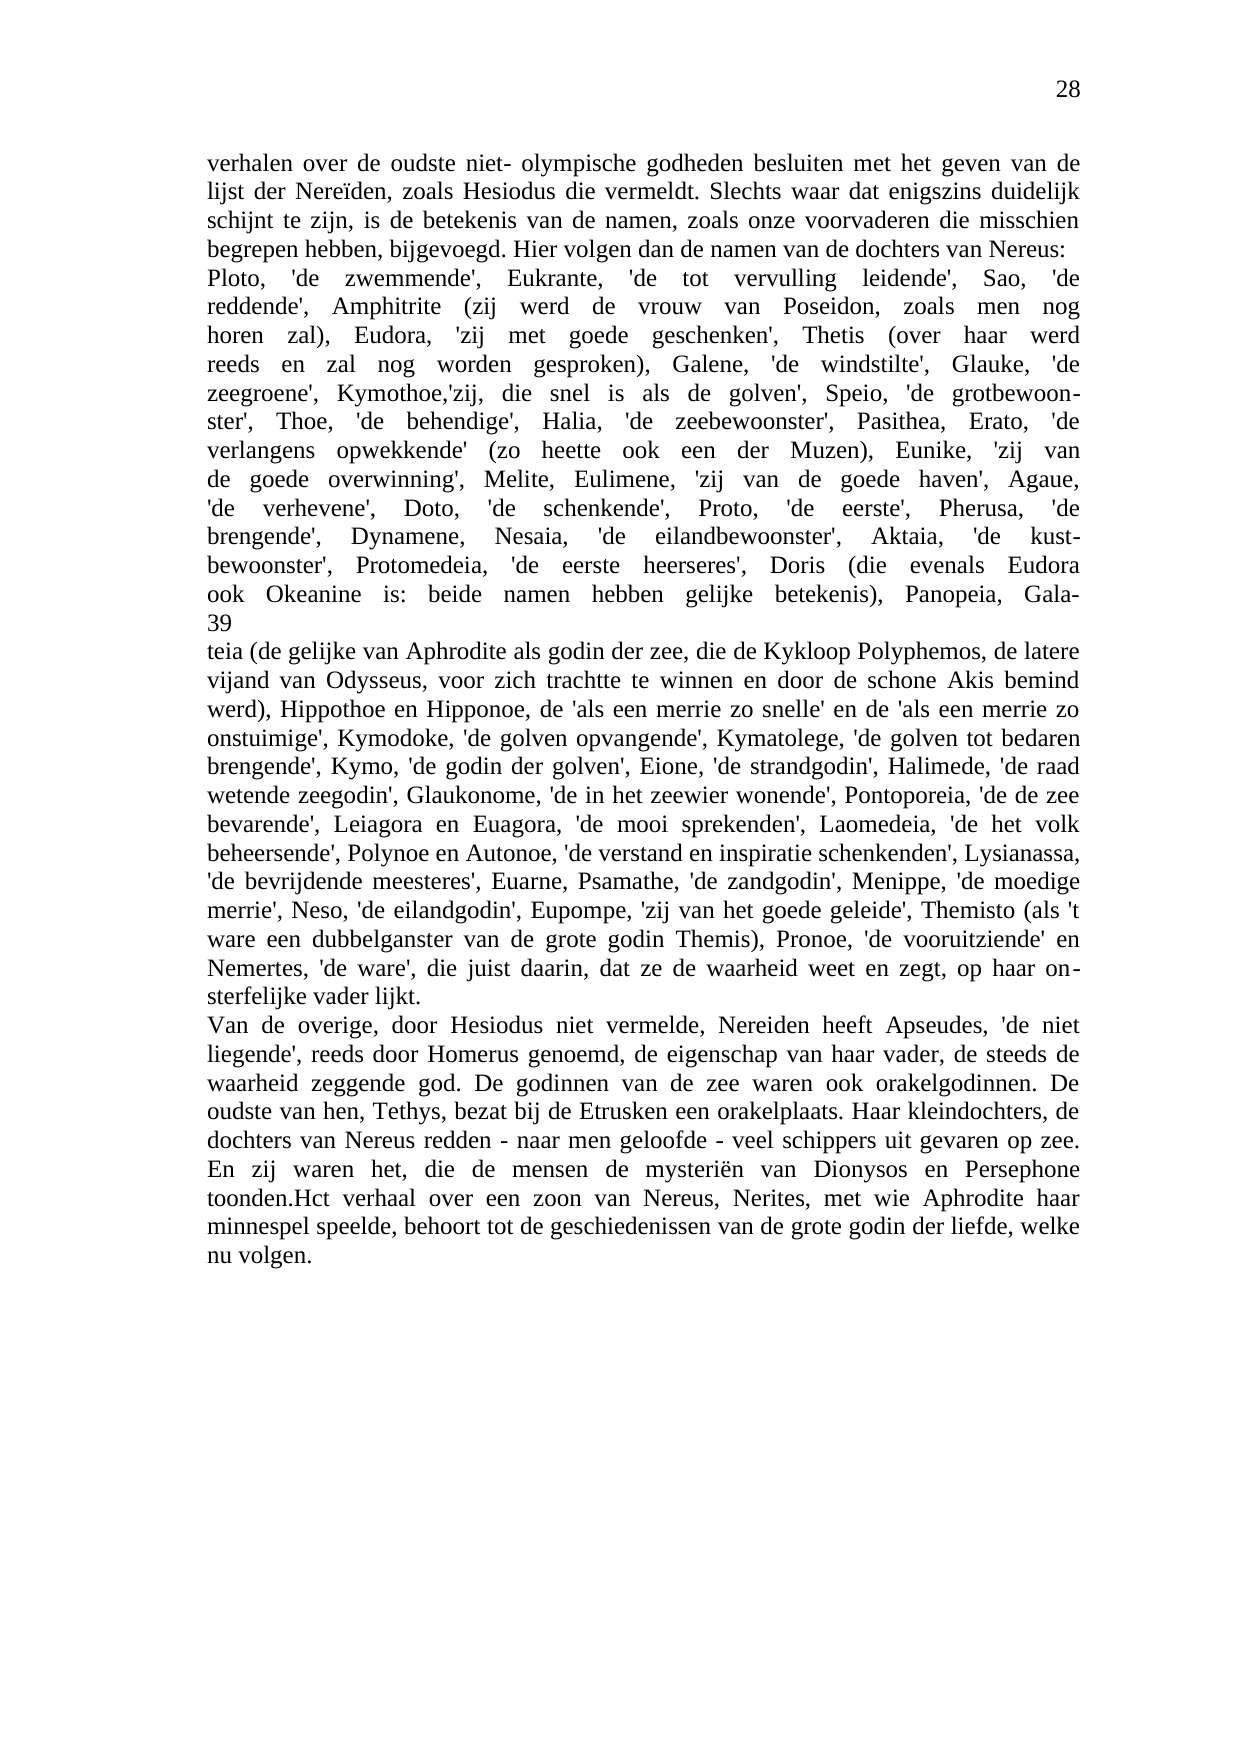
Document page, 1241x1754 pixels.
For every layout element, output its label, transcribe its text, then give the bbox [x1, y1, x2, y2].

text Van de overige, door Hesiodus niet vermelde, Nereiden heeft Apseudes, 'de niet liegende', reeds door Homerus genoemd, de eigenschap van haar vader, de steeds de waarheid zeggende god. De godinnen van de zee waren ook orakelgodinnen. De oudste van hen, Tethys, bezat bij de Etrusken een orakelplaats. Haar kleindochters, de dochters van Nereus redden - naar men geloofde - veel schippers uit gevaren op zee. En zij waren het, die de mensen de mysteriën van Dionysos en Persephone toonden.Hct verhaal over een zoon van Nereus, Nerites, met wie Aphrodite haar minnespel speelde, behoort tot de geschiedenissen van de grote godin der liefde, welke nu volgen. [207, 1010, 1081, 1269]
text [207, 148, 1081, 263]
text Ploto, 'de zwemmende', Eukrante, 'de tot vervulling leidende', Sao, 'de reddende', Amphitrite (zij werd de vrouw van Poseidon, zoals men nog horen zal), Eudora, 'zij met goede geschenken', Thetis (over haar werd reeds en zal nog worden gesproken), Galene, 'de windstilte', Glauke, 'de zeegroene', Kymothoe,'zij, die snel is als de golven', Speio, 'de grotbewoon- ster', Thoe, 'de behendige', Halia, 'de zeebewoonster', Pasithea, Erato, 'de verlangens opwekkende' (zo heette ook een der Muzen), Eunike, 'zij van de goede overwinning', Melite, Eulimene, 'zij van de goede haven', Agaue, 'de verhevene', Doto, 'de schenkende', Proto, 'de eerste', Pherusa, 'de brengende', Dynamene, Nesaia, 'de eilandbewoonster', Aktaia, 'de kust- bewoonster', Protomedeia, 'de eerste heerseres', Doris (die evenals Eudora ook Okeanine is: beide namen hebben gelijke betekenis), Panopeia, Gala- 39 [207, 263, 1081, 636]
text teia (de gelijke van Aphrodite als godin der zee, die de Kykloop Polyphemos, de latere vijand van Odysseus, voor zich trachtte te winnen en door de schone Akis bemind werd), Hippothoe en Hipponoe, de 'als een merrie zo snelle' en de 'als een merrie zo onstuimige', Kymodoke, 'de golven opvangende', Kymatolege, 'de golven tot bedaren brengende', Kymo, 'de godin der golven', Eione, 'de strandgodin', Halimede, 'de raad wetende zeegodin', Glaukonome, 'de in het zeewier wonende', Pontoporeia, 'de de zee bevarende', Leiagora en Euagora, 'de mooi sprekenden', Laomedeia, 'de het volk beheersende', Polynoe en Autonoe, 'de verstand en inspiratie schenkenden', Lysianassa, 'de bevrijdende meesteres', Euarne, Psamathe, 'de zandgodin', Menippe, 'de moedige merrie', Neso, 'de eilandgodin', Eupompe, 'zij van het goede geleide', Themisto (als 't ware een dubbelganster van de grote godin Themis), Pronoe, 'de vooruitziende' en Nemertes, 'de ware', die juist daarin, dat ze de waarheid weet en zegt, op haar onsterfelijke vader lijkt. [207, 636, 1081, 1010]
